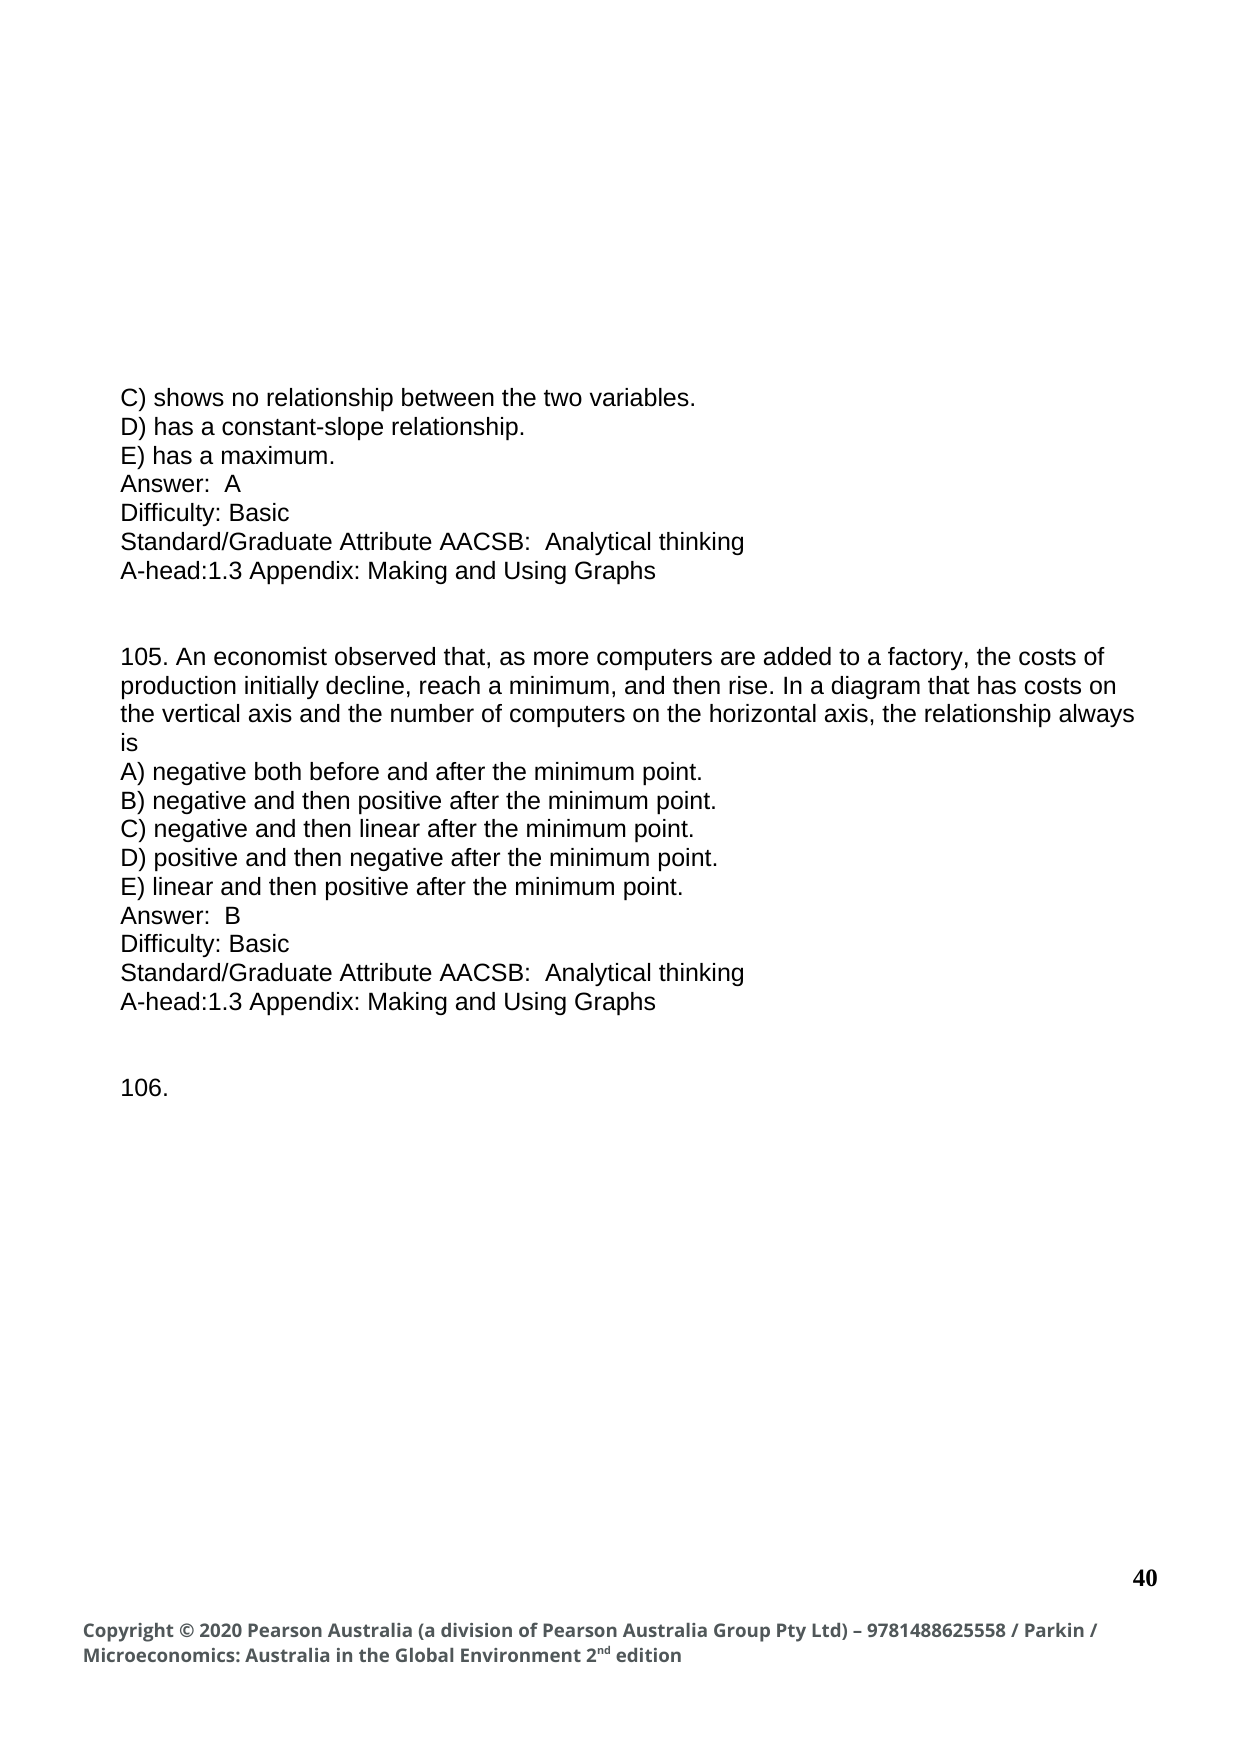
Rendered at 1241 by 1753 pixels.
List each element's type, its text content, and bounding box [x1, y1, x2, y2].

text A-head:1.3 Appendix: Making and Using Graphs [120, 556, 1157, 584]
text D) has a constant-slope relationship. [120, 412, 1157, 441]
text C) shows no relationship between the two variables. [120, 383, 1157, 412]
text E) linear and then positive after the minimum point. [120, 872, 1157, 901]
text 106. [120, 1073, 1157, 1102]
text D) positive and then negative after the minimum point. [120, 843, 1157, 872]
text A-head:1.3 Appendix: Making and Using Graphs [120, 987, 1157, 1016]
text Difficulty: Basic [120, 929, 1157, 958]
text A) negative both before and after the minimum point. [120, 757, 1157, 786]
text Answer: B [120, 901, 1157, 929]
text Answer: A [120, 469, 1157, 498]
text 105. An economist observed that, as more computers are added to a factory, the costs of production initially decline, reach a minimum, and then rise. In a diagram that has costs on the vertical axis and the number of computers on the horizontal axis, the relationship always is [120, 642, 1157, 757]
text C) negative and then linear after the minimum point. [120, 814, 1157, 843]
text Standard/Graduate Attribute AACSB: Analytical thinking [120, 958, 1157, 987]
text Standard/Graduate Attribute AACSB: Analytical thinking [120, 527, 1157, 556]
text E) has a maximum. [120, 441, 1157, 469]
text Difficulty: Basic [120, 498, 1157, 527]
text B) negative and then positive after the minimum point. [120, 786, 1157, 814]
